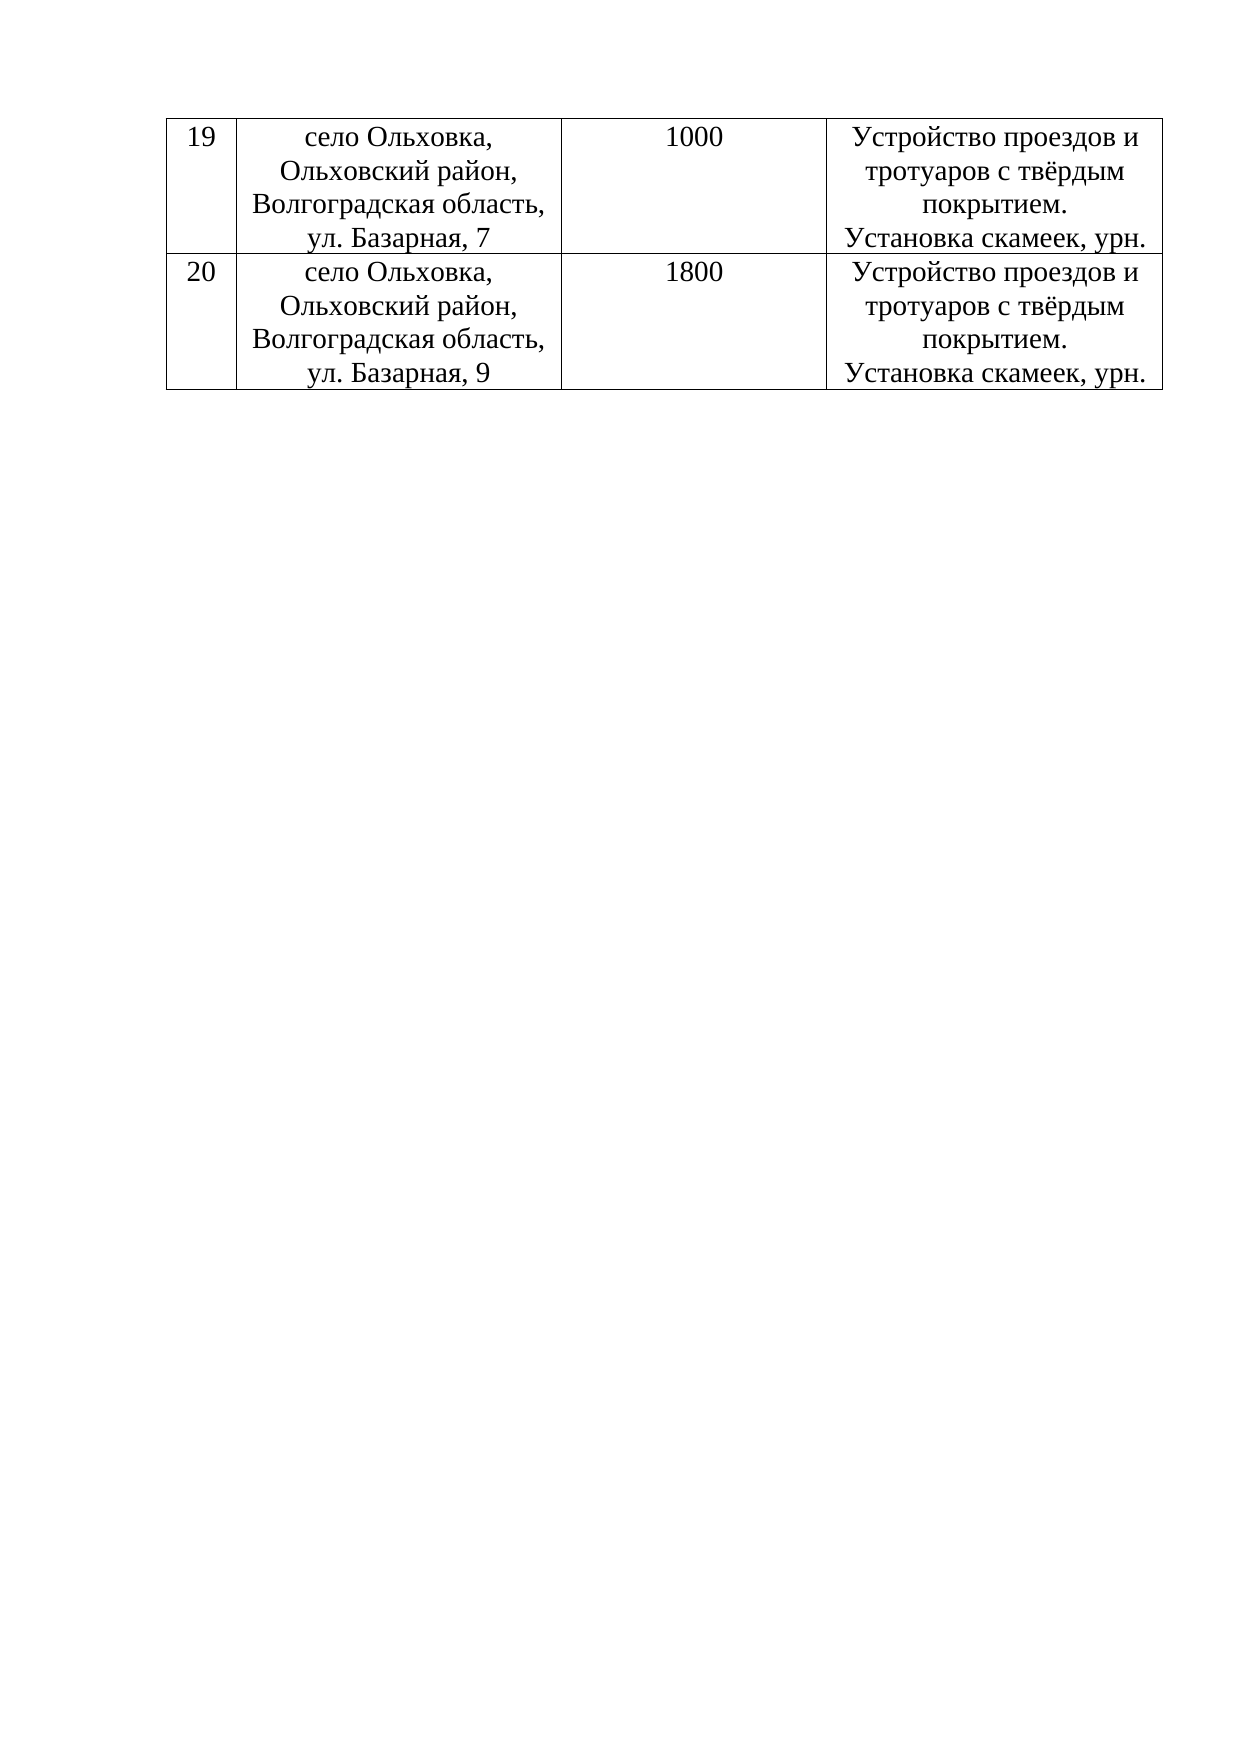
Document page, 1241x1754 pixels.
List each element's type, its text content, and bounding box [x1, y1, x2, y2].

table_cell село Ольховка, Ольховский район, Волгоградская область, ул. Базарная, 9 [237, 254, 561, 388]
table_cell 1000 [562, 119, 826, 253]
table_cell 20 [167, 254, 236, 388]
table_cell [827, 119, 1162, 253]
table_cell село Ольховка, Ольховский район, Волгоградская область, ул. Базарная, 7 [237, 119, 561, 253]
table_cell 19 [167, 119, 236, 253]
table_cell Устройство проездов и тротуаров с твёрдым покрытием. Установка скамеек, урн. [827, 254, 1162, 388]
table_cell 1800 [562, 254, 826, 388]
